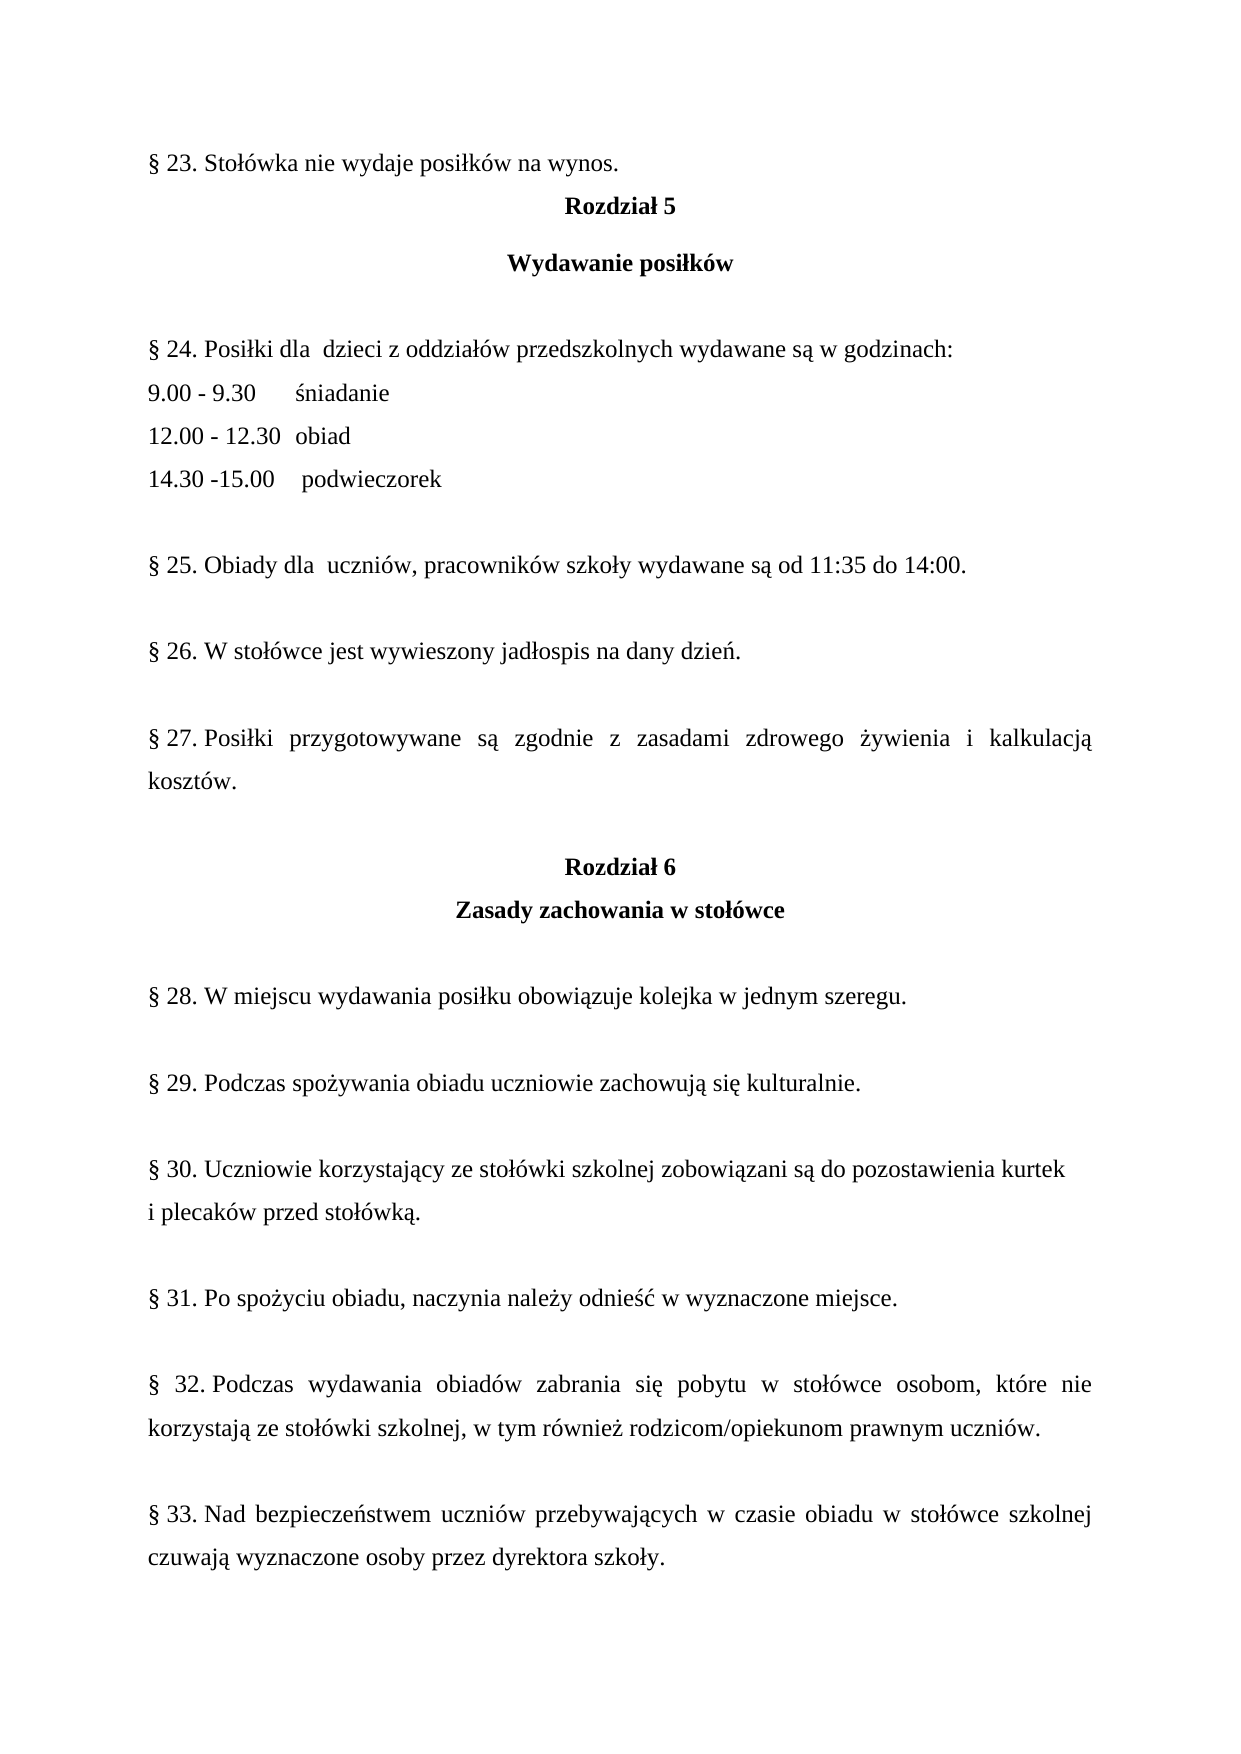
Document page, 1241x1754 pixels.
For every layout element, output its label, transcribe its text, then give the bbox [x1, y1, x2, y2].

text § 23. Stołówka nie wydaje posiłków na wynos. [148, 148, 1093, 176]
text 12.00 - 12.30 obiad [148, 421, 1093, 449]
text § 25. Obiady dla uczniów, pracowników szkoły wydawane są od 11:35 do 14:00. [148, 550, 1093, 579]
text Wydawanie posiłków [148, 248, 1093, 277]
text 14.30 -15.00 podwieczorek [148, 464, 1093, 493]
text § 32. Podczas wydawania obiadów zabrania się pobytu w stołówce osobom, które nie korzystają ze stołówki szkolnej, w tym również rodzicom/opiekunom prawnym uczniów. [148, 1369, 1093, 1441]
text § 24. Posiłki dla dzieci z oddziałów przedszkolnych wydawane są w godzinach: [148, 334, 1093, 363]
text Rozdział 5 [148, 191, 1093, 219]
text § 26. W stołówce jest wywieszony jadłospis na dany dzień. [148, 636, 1093, 665]
text § 27. Posiłki przygotowywane są zgodnie z zasadami zdrowego żywienia i kalkulacją kosztów. [148, 723, 1093, 794]
text § 28. W miejscu wydawania posiłku obowiązuje kolejka w jednym szeregu. [148, 981, 1093, 1010]
text § 30. Uczniowie korzystający ze stołówki szkolnej zobowiązani są do pozostawienia kurtek i plecaków przed stołówką. [148, 1154, 1093, 1226]
text Rozdział 6 [148, 852, 1093, 881]
text § 29. Podczas spożywania obiadu uczniowie zachowują się kulturalnie. [148, 1068, 1093, 1096]
text 9.00 - 9.30 śniadanie [148, 378, 1093, 406]
text Zasady zachowania w stołówce [148, 895, 1093, 924]
text § 33. Nad bezpieczeństwem uczniów przebywających w czasie obiadu w stołówce szkolnej czuwają wyznaczone osoby przez dyrektora szkoły. [148, 1499, 1093, 1571]
text § 31. Po spożyciu obiadu, naczynia należy odnieść w wyznaczone miejsce. [148, 1283, 1093, 1312]
